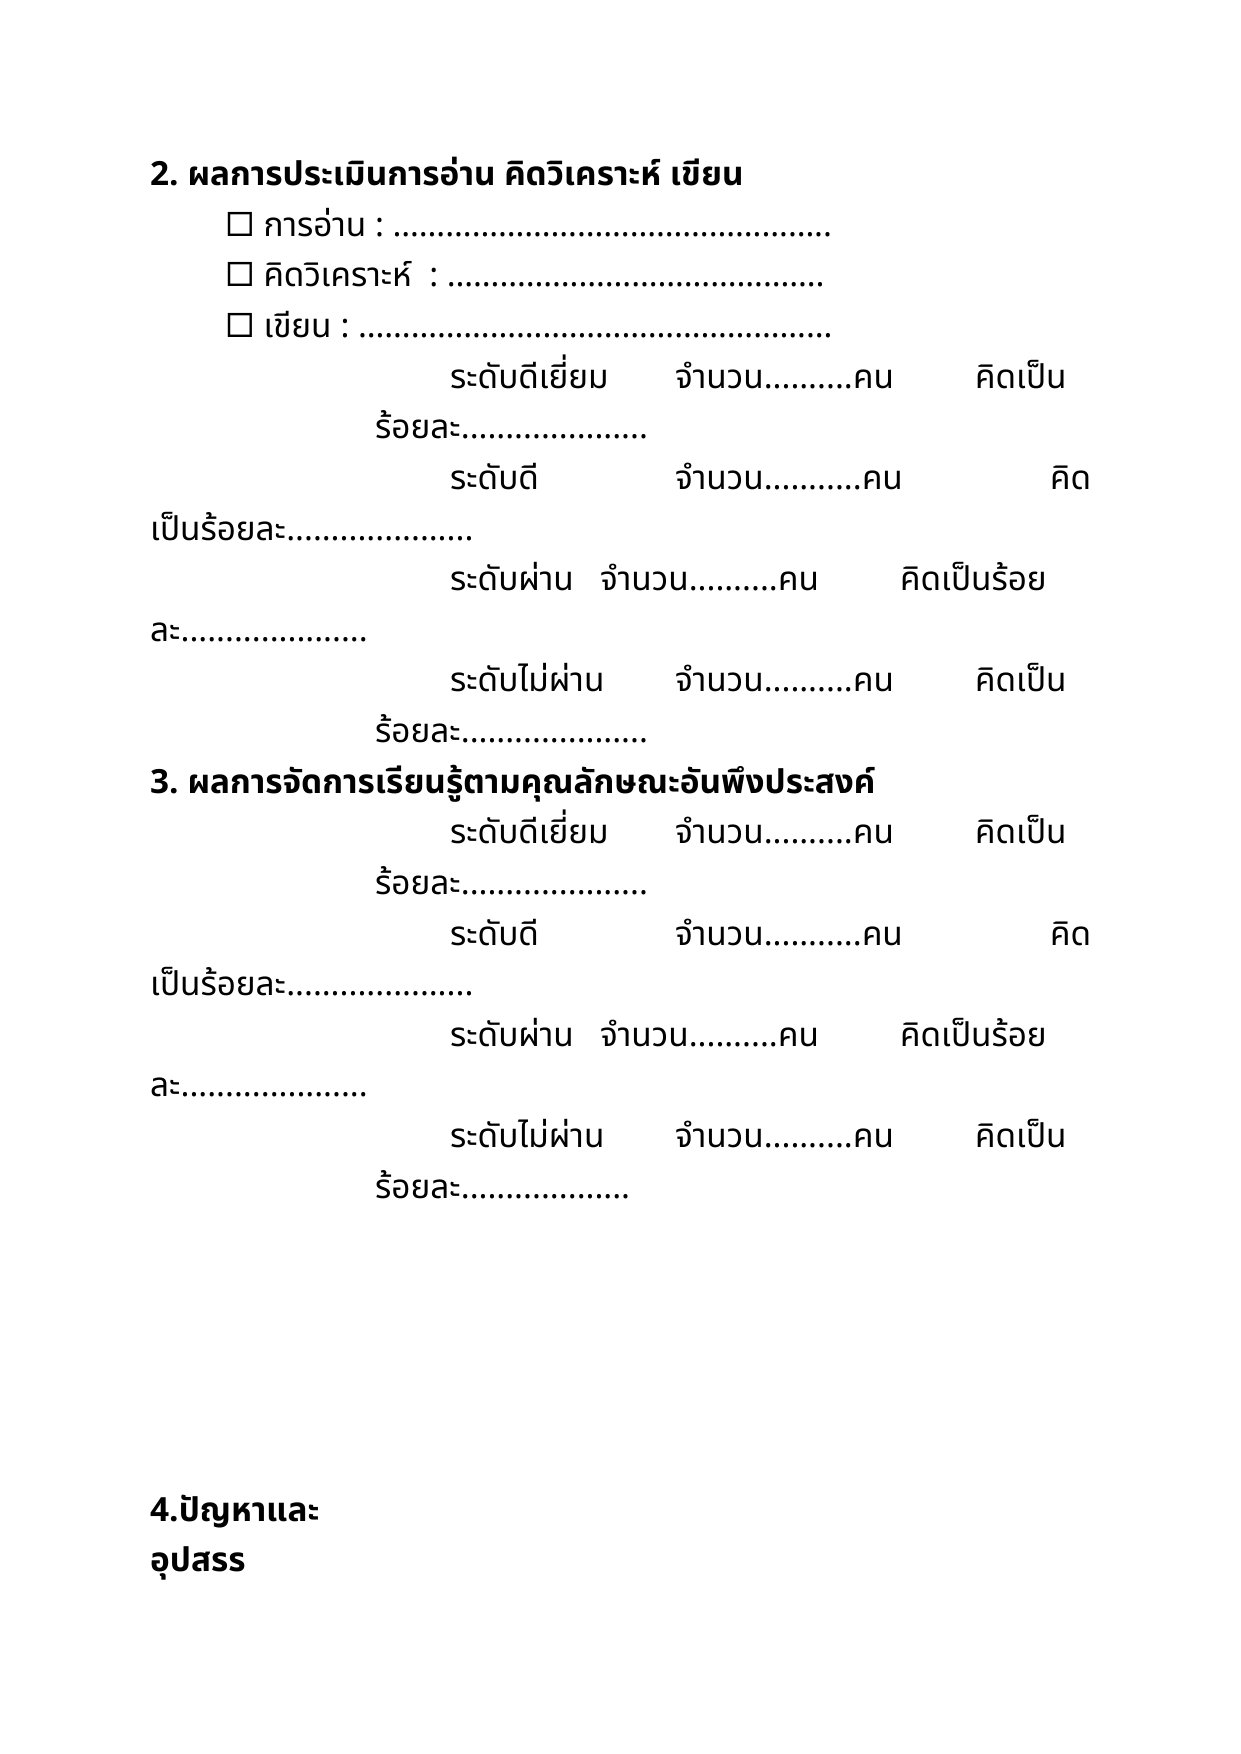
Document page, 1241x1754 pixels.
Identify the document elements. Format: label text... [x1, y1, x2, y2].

text ระดับไม่ผ่าน จำนวน..........คน คิดเป็นร้อยละ................... [375, 1112, 1107, 1213]
text ระดับผ่าน จำนวน..........คน คิดเป็นร้อยละ..................... [150, 1011, 1107, 1112]
text ระดับไม่ผ่าน จำนวน..........คน คิดเป็นร้อยละ..................... [375, 656, 1107, 757]
text ระดับดีเยี่ยม จำนวน..........คน คิดเป็นร้อยละ..................... [375, 808, 1107, 909]
text ระดับดีเยี่ยม จำนวน..........คน คิดเป็นร้อยละ..................... [375, 352, 1107, 454]
text ระดับผ่าน จำนวน..........คน คิดเป็นร้อยละ..................... [150, 555, 1107, 656]
text การอ่าน : ………………………………………….. [150, 201, 1107, 251]
text ระดับดี จำนวน...........คน คิดเป็นร้อยละ..................... [150, 909, 1107, 1011]
text 3. ผลการจัดการเรียนรู้ตามคุณลักษณะอันพึงประสงค์ [150, 757, 1107, 808]
text เขียน : ……………………………………………… [150, 302, 1107, 352]
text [150, 1486, 1107, 1587]
text คิดวิเคราะห์ : ……………………………………. [150, 251, 1107, 302]
text ระดับดี จำนวน...........คน คิดเป็นร้อยละ..................... [150, 454, 1107, 555]
text 2. ผลการประเมินการอ่าน คิดวิเคราะห์ เขียน [150, 150, 1107, 201]
